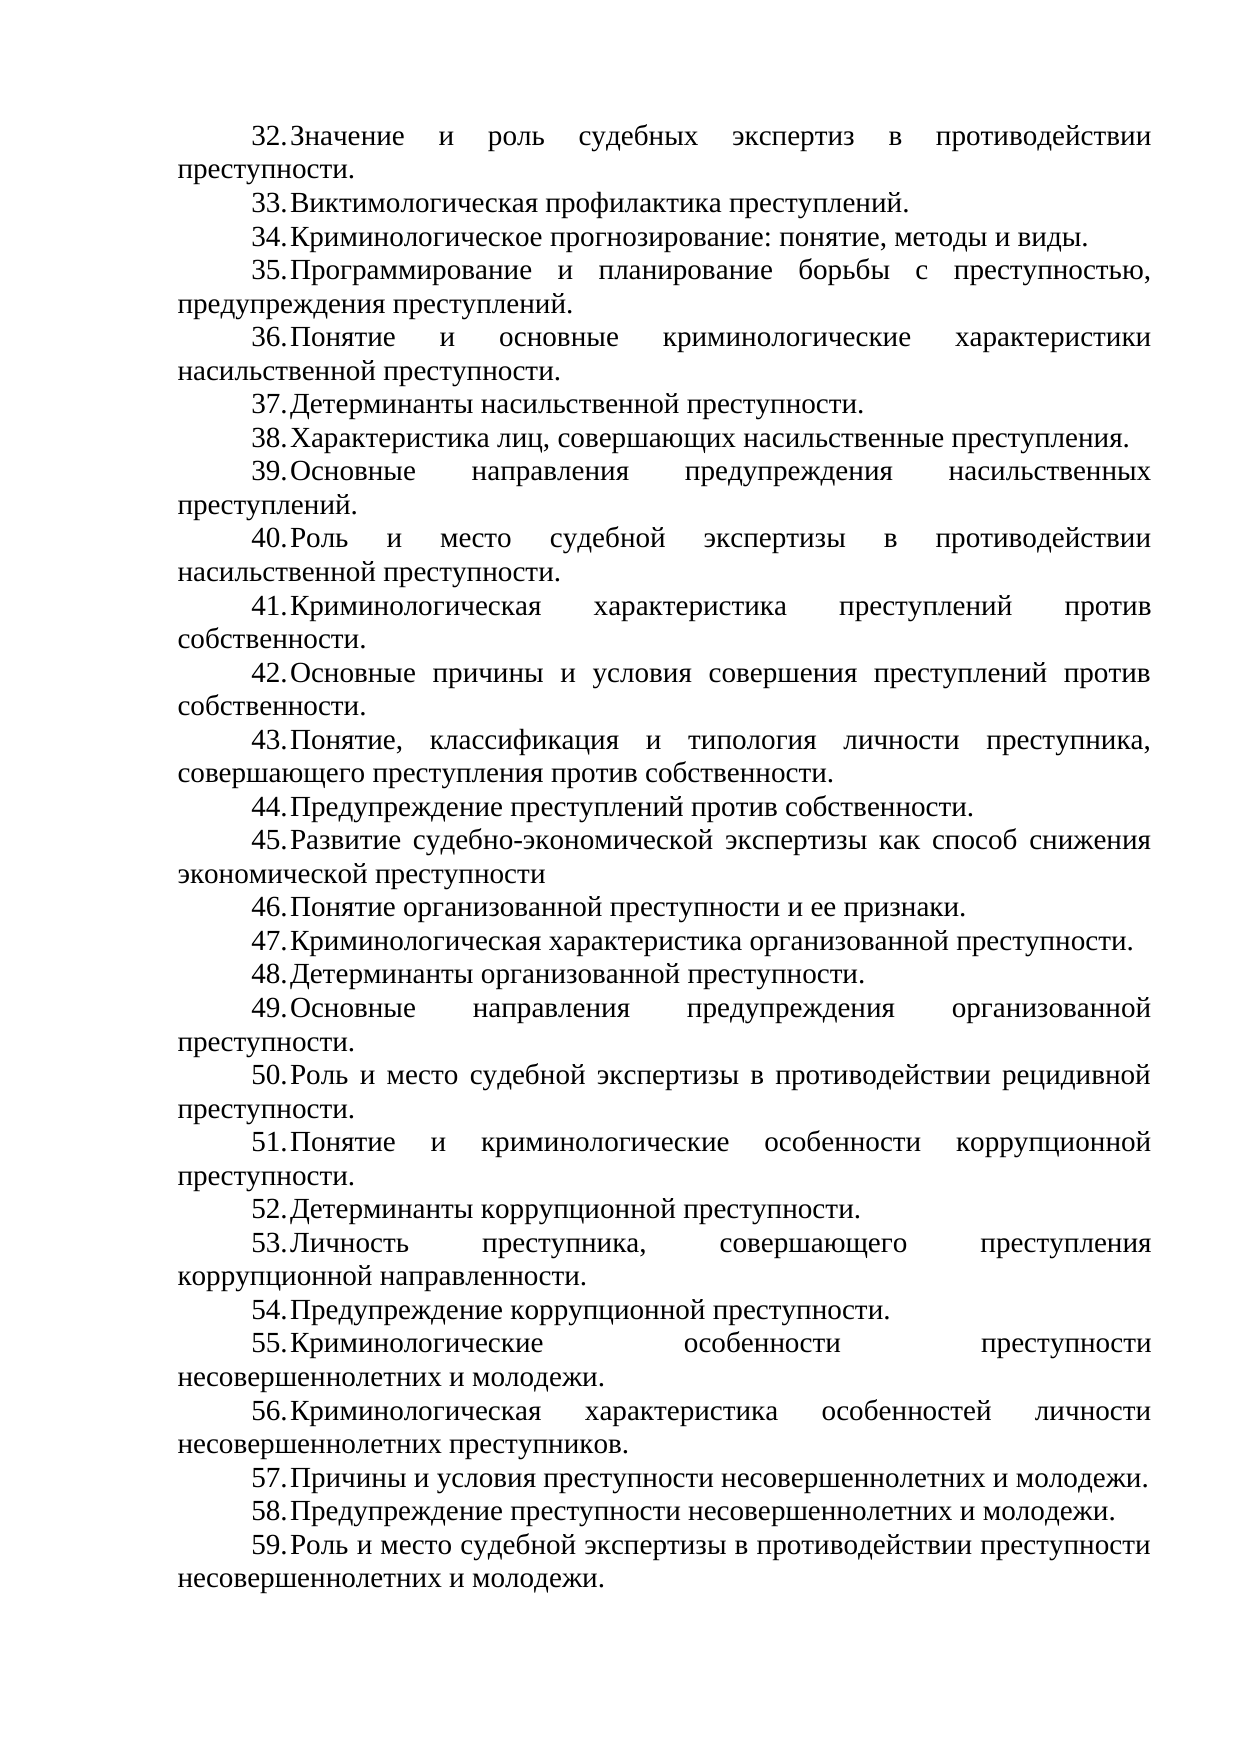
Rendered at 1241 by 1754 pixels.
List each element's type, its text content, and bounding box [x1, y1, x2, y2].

list Криминологические особенности преступности несовершеннолетних и молодежи. [177, 1326, 1152, 1393]
list Основные направления предупреждения организованной преступности. [177, 990, 1152, 1057]
list Значение и роль судебных экспертиз в противодействии преступности. [177, 118, 1152, 185]
list Основные направления предупреждения насильственных преступлений. [177, 453, 1152, 521]
list Понятие и основные криминологические характеристики насильственной преступности. [177, 319, 1152, 386]
list Детерминанты коррупционной преступности. [177, 1191, 1152, 1225]
list Развитие судебно-экономической экспертизы как способ снижения экономической преступности [177, 822, 1152, 889]
list Виктимологическая профилактика преступлений. [177, 185, 1152, 219]
list Понятие, классификация и типология личности преступника, совершающего преступления против собственности. [177, 722, 1152, 789]
list Роль и место судебной экспертизы в противодействии рецидивной преступности. [177, 1057, 1152, 1124]
list Личность преступника, совершающего преступления коррупционной направленности. [177, 1225, 1152, 1292]
list Причины и условия преступности несовершеннолетних и молодежи. [177, 1460, 1152, 1493]
list Предупреждение преступности несовершеннолетних и молодежи. [177, 1493, 1152, 1527]
list Предупреждение преступлений против собственности. [177, 789, 1152, 822]
list Характеристика лиц, совершающих насильственные преступления. [177, 420, 1152, 453]
list Роль и место судебной экспертизы в противодействии преступности несовершеннолетних и молодежи. [177, 1527, 1152, 1594]
list Программирование и планирование борьбы с преступностью, предупреждения преступлений. [177, 252, 1152, 319]
list Понятие и криминологические особенности коррупционной преступности. [177, 1124, 1152, 1191]
list Детерминанты организованной преступности. [177, 957, 1152, 990]
list Предупреждение коррупционной преступности. [177, 1292, 1152, 1326]
list Криминологическая характеристика преступлений против собственности. [177, 588, 1152, 655]
list Основные причины и условия совершения преступлений против собственности. [177, 655, 1152, 722]
list Роль и место судебной экспертизы в противодействии насильственной преступности. [177, 521, 1152, 588]
list Криминологическое прогнозирование: понятие, методы и виды. [177, 219, 1152, 252]
list Криминологическая характеристика организованной преступности. [177, 923, 1152, 957]
list Криминологическая характеристика особенностей личности несовершеннолетних преступников. [177, 1393, 1152, 1460]
list Понятие организованной преступности и ее признаки. [177, 889, 1152, 923]
list Детерминанты насильственной преступности. [177, 386, 1152, 420]
